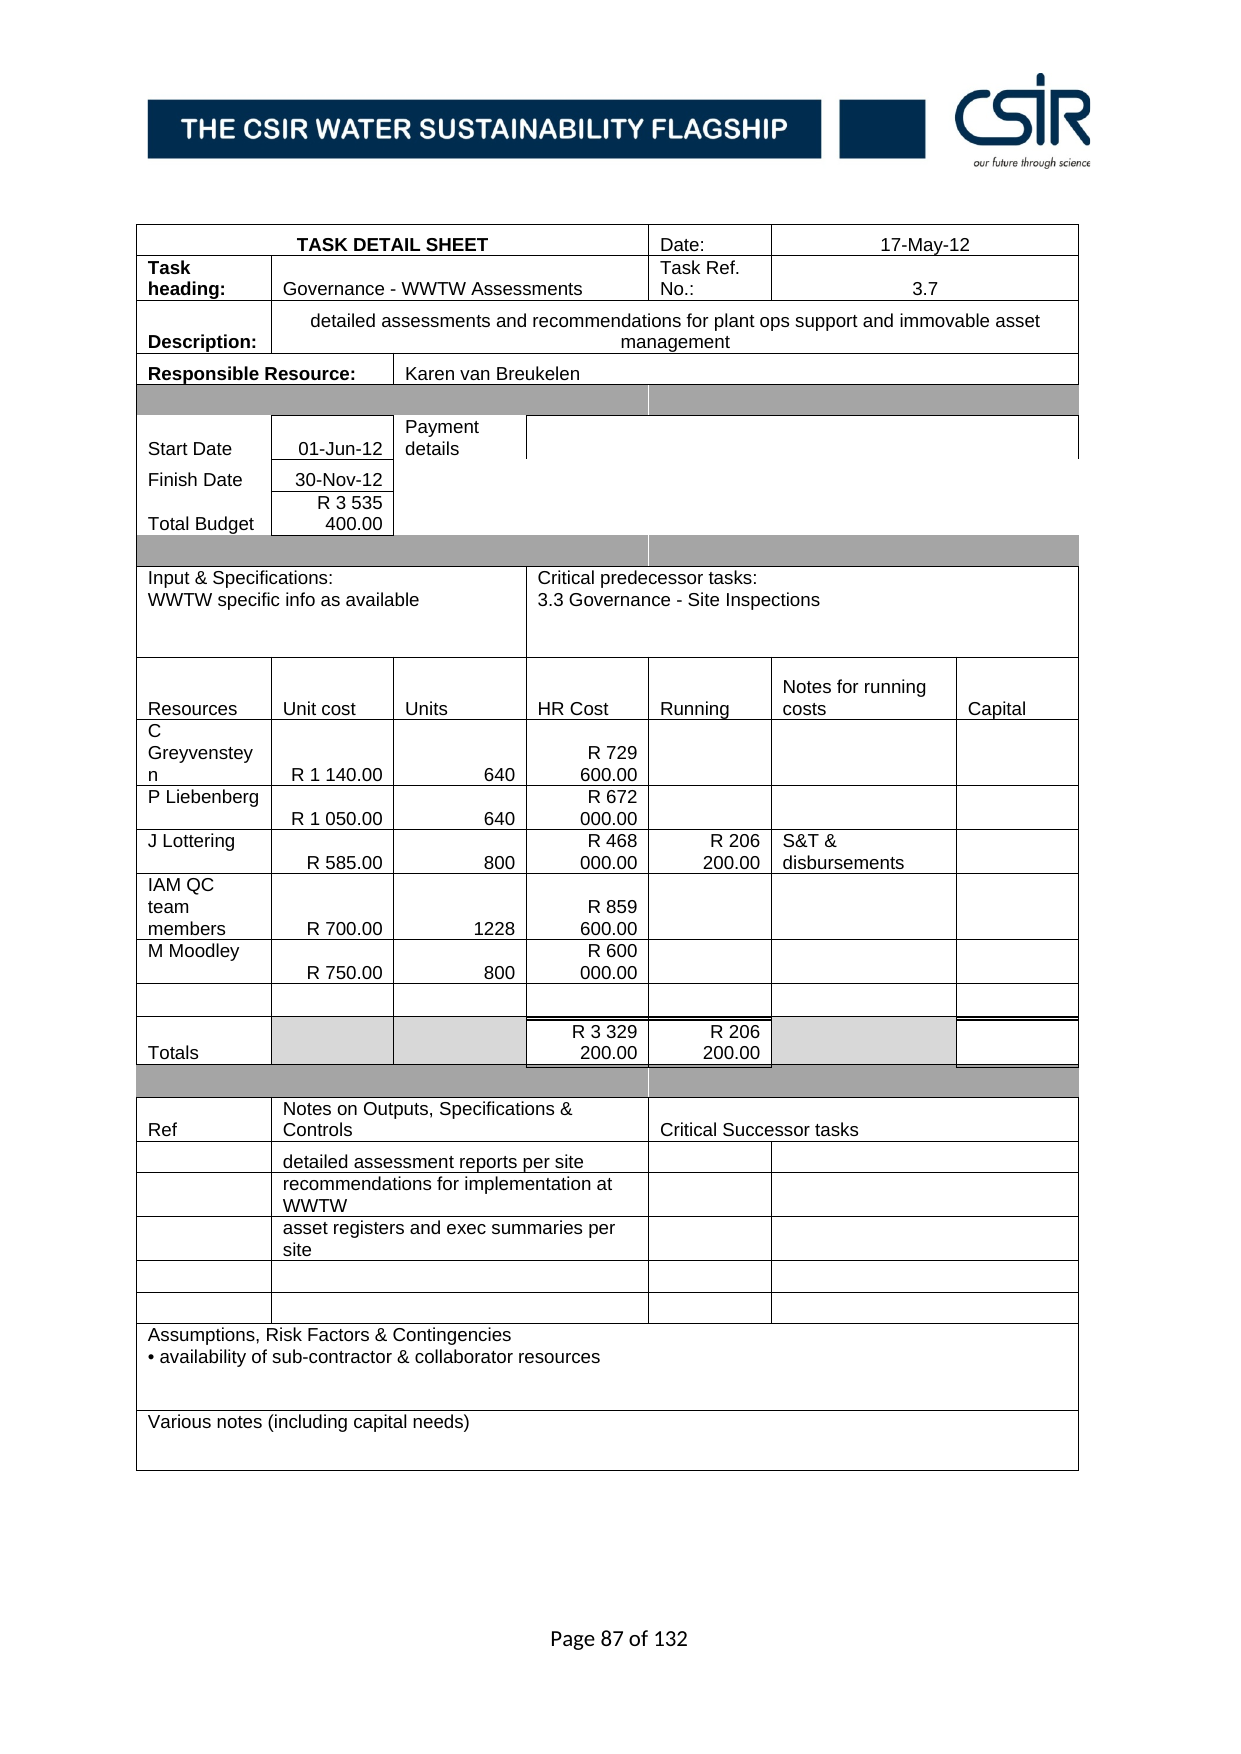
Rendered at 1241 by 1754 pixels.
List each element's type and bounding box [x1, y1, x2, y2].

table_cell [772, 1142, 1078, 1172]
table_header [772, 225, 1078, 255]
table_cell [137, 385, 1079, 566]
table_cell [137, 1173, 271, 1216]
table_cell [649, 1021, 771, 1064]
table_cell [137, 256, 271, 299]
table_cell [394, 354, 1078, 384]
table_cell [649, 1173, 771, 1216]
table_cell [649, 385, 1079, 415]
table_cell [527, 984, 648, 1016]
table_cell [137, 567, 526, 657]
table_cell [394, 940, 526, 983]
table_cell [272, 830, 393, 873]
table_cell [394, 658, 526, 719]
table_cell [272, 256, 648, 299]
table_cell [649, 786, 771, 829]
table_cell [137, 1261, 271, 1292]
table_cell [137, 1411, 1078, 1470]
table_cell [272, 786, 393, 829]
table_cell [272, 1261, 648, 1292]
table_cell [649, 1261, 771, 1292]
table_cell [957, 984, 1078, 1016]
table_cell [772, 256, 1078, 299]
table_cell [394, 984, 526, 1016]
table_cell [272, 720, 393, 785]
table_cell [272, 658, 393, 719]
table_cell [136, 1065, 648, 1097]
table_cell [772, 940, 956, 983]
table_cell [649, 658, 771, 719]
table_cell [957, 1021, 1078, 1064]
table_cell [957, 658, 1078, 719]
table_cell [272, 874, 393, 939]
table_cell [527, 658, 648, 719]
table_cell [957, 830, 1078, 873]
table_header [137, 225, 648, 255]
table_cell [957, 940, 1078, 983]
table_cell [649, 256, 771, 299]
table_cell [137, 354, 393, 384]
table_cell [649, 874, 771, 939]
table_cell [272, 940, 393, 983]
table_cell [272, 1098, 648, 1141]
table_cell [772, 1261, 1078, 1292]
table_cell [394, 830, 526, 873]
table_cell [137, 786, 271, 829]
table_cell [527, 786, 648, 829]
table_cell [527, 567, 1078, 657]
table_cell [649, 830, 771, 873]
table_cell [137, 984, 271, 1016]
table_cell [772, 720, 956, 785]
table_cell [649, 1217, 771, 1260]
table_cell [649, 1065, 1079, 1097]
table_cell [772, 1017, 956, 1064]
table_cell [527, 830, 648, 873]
picture [147, 73, 1091, 169]
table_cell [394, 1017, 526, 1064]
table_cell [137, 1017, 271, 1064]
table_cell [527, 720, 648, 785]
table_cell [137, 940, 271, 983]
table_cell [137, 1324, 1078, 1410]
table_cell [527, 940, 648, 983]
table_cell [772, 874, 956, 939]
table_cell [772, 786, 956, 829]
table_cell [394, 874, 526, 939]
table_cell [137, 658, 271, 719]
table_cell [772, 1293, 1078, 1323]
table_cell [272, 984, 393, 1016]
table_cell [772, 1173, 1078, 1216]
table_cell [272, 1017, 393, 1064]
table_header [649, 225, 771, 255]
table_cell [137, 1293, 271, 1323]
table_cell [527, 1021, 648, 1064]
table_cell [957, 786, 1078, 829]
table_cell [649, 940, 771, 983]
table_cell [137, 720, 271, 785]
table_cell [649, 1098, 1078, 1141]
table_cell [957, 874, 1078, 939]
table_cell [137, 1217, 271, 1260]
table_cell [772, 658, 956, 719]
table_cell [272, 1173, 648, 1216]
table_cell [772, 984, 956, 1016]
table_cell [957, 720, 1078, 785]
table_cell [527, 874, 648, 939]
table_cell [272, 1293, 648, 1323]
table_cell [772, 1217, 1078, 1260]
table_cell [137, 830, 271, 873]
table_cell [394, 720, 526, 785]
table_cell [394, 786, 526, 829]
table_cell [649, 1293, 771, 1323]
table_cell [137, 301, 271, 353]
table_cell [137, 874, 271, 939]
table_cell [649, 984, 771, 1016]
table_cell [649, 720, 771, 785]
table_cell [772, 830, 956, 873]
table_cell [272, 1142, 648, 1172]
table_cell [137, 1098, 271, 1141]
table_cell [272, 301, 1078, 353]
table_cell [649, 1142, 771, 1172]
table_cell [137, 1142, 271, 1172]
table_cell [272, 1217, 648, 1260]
